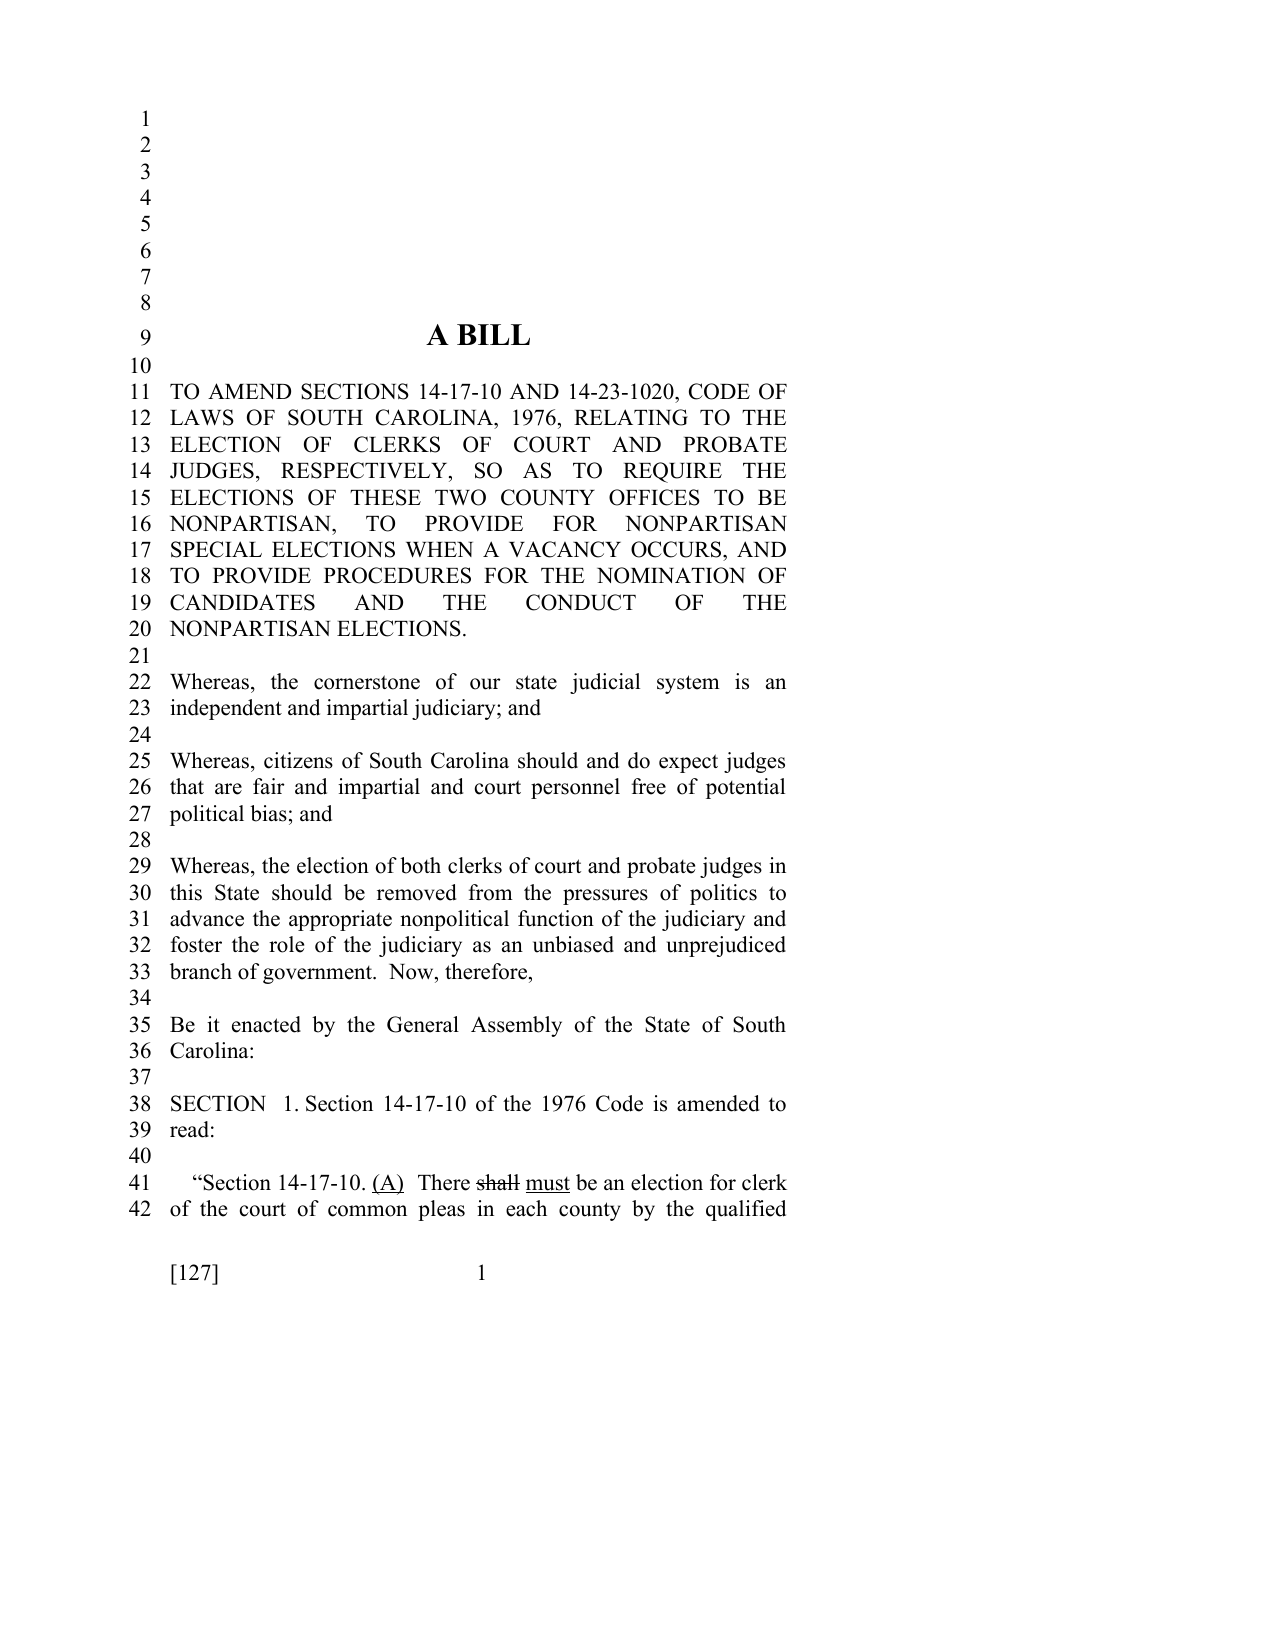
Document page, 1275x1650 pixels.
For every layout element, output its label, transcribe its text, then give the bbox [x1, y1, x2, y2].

text SECTION 1. Section 14-17-10 of the 1976 Code is amended to read: [169, 1090, 787, 1142]
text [169, 1169, 787, 1221]
text Whereas, citizens of South Carolina should and do expect judges that are fair and impartial and court personnel free of potential political bias; and [169, 747, 787, 826]
text Whereas, the cornerstone of our state judicial system is an independent and impartial judiciary; and [169, 668, 787, 721]
text Be it enacted by the General Assembly of the State of South Carolina: [169, 1011, 787, 1063]
text A BILL [169, 316, 787, 352]
text TO AMEND SECTIONS 14-17-10 AND 14-23-1020, CODE OF LAWS OF SOUTH CAROLINA, 1976, RELATING TO THE ELECTION OF CLERKS OF COURT AND PROBATE JUDGES, RESPECTIVELY, SO AS TO REQUIRE THE ELECTIONS OF THESE TWO COUNTY OFFICES TO BE NONPARTISAN, TO PROVIDE FOR NONPARTISAN SPECIAL ELECTIONS WHEN A VACANCY OCCURS, AND TO PROVIDE PROCEDURES FOR THE NOMINATION OF CANDIDATES AND THE CONDUCT OF THE NONPARTISAN ELECTIONS. [169, 378, 787, 642]
text Whereas, the election of both clerks of court and probate judges in this State should be removed from the pressures of politics to advance the appropriate nonpolitical function of the judiciary and foster the role of the judiciary as an unbiased and unprejudiced branch of government. Now, therefore, [169, 852, 787, 984]
